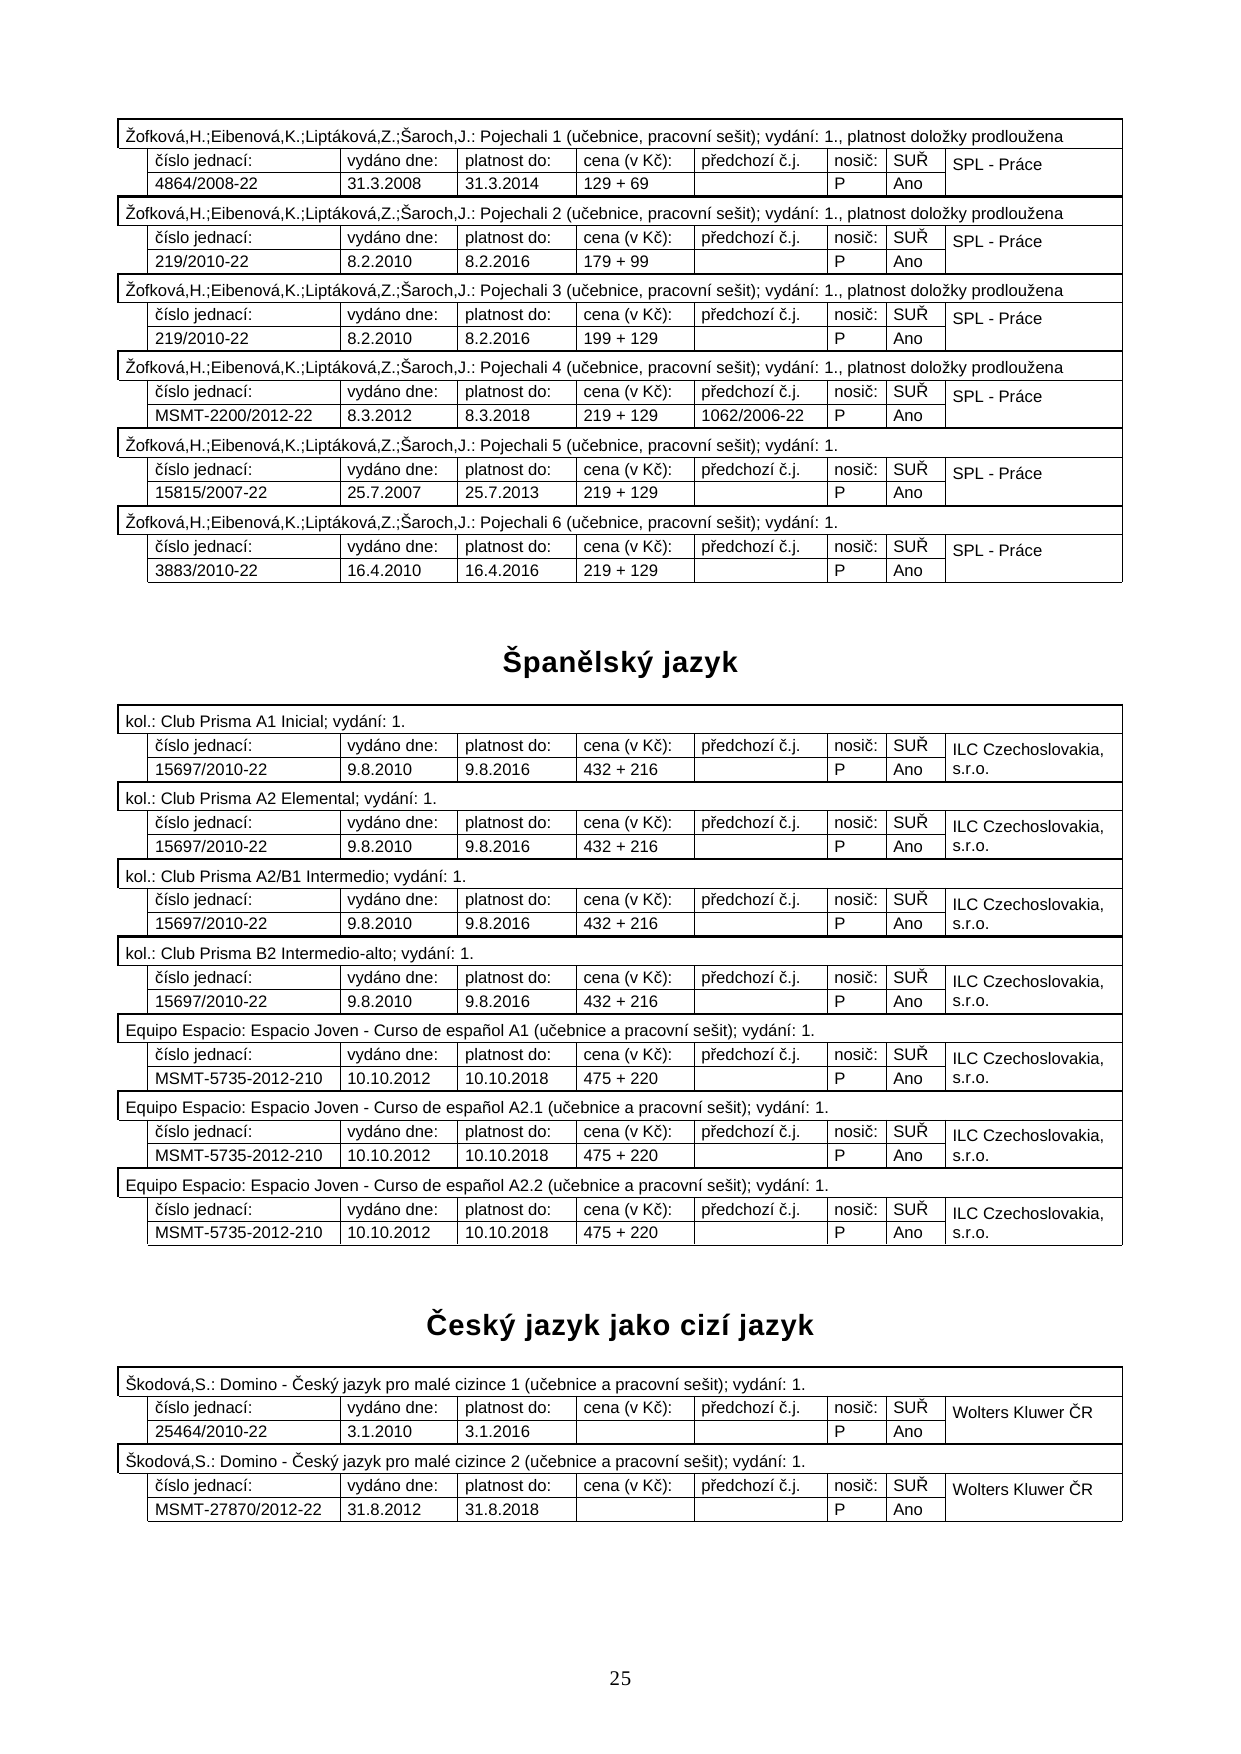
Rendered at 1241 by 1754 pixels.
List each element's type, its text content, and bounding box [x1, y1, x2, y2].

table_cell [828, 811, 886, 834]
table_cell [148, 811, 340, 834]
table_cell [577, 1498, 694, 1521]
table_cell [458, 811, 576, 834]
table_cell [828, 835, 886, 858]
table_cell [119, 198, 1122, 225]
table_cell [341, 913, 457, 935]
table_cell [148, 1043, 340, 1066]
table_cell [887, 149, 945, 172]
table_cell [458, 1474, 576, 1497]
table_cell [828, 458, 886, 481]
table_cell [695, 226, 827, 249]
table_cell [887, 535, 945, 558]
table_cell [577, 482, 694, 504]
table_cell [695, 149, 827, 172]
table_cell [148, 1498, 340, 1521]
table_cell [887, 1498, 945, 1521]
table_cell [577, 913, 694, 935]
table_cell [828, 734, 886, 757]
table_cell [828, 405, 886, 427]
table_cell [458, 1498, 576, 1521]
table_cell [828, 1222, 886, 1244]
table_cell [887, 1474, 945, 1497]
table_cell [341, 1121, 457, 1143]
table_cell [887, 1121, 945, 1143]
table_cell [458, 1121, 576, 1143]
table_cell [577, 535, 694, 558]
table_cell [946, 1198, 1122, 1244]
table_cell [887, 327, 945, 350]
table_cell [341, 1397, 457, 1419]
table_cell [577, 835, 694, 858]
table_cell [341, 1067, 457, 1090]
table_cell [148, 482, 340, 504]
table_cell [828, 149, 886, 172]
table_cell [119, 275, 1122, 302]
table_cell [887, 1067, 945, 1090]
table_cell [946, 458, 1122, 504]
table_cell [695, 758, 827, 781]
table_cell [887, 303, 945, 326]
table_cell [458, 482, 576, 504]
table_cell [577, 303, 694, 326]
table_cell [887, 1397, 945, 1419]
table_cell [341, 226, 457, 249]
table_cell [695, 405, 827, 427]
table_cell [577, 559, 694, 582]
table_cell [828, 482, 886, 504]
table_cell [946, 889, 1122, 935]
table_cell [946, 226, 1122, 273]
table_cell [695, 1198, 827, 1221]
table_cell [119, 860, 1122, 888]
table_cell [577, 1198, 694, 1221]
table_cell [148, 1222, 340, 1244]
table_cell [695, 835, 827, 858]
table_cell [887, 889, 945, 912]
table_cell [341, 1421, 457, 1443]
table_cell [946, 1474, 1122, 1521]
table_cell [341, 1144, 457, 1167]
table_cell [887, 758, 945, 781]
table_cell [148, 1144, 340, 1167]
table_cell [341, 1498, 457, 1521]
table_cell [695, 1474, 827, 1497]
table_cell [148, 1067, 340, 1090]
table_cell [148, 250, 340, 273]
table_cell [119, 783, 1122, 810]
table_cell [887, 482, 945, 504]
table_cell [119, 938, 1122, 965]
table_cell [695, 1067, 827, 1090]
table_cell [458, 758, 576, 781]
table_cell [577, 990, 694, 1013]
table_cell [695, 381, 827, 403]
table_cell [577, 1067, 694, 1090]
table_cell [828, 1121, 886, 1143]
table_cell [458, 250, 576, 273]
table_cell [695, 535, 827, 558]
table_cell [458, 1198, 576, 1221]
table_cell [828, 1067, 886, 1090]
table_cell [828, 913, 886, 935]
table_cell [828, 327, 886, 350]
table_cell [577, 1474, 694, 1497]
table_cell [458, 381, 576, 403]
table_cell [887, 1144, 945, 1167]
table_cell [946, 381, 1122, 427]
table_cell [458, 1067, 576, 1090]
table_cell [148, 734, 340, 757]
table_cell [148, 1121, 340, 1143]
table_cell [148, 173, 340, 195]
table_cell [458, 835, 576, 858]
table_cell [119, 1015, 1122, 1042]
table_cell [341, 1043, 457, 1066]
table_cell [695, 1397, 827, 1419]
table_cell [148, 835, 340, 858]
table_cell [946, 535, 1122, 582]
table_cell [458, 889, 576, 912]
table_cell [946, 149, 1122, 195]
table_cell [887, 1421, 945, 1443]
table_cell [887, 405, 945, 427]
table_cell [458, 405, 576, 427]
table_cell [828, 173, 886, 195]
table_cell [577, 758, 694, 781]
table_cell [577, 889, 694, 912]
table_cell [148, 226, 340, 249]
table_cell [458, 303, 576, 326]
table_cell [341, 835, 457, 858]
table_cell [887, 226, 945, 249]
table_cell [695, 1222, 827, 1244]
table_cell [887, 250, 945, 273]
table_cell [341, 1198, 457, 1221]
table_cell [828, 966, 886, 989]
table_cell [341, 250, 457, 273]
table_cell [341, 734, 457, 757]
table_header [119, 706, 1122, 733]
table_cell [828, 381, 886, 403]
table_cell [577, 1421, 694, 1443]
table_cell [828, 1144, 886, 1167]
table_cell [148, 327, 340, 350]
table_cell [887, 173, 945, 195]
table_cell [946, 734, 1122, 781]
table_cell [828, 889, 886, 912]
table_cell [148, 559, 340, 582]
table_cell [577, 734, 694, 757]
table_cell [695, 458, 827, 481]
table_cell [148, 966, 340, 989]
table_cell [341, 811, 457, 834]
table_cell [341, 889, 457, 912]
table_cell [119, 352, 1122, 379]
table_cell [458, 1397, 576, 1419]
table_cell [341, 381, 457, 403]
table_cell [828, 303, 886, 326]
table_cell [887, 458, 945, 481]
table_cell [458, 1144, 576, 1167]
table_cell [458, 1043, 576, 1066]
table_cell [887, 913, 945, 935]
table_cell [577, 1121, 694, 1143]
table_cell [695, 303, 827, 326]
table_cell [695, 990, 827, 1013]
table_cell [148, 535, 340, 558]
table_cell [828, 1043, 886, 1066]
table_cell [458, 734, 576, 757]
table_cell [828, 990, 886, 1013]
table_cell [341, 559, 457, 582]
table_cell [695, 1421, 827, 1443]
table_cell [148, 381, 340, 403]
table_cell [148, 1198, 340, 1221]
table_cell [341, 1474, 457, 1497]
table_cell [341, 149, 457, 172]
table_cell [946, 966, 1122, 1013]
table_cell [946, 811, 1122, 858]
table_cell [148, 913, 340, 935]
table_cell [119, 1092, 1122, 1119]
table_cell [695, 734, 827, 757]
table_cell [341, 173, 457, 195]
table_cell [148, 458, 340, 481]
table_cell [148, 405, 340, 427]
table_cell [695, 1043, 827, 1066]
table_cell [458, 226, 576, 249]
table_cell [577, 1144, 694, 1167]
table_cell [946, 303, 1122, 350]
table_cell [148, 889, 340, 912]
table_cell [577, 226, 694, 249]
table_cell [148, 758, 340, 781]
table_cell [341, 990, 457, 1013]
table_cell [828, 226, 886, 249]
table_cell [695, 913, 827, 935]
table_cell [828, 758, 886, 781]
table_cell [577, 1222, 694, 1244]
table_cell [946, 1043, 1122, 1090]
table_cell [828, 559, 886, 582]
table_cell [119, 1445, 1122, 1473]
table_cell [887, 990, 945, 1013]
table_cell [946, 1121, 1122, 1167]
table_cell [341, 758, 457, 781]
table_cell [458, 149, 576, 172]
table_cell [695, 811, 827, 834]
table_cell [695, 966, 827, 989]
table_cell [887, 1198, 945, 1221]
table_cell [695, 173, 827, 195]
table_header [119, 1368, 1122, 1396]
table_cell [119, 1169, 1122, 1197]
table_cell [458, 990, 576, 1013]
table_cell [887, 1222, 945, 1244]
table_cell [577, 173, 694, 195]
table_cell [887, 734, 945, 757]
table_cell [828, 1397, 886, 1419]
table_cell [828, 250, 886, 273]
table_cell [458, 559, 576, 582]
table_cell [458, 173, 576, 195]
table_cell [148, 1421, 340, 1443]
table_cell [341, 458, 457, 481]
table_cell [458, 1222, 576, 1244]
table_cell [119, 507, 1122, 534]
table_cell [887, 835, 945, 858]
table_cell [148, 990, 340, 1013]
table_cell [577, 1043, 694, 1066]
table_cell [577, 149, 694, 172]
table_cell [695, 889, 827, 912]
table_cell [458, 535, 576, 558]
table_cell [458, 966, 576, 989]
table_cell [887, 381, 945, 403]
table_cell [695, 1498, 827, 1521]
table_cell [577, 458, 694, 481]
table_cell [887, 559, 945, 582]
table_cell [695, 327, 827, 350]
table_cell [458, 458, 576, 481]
subtitle Španělský jazyk [118, 645, 1122, 678]
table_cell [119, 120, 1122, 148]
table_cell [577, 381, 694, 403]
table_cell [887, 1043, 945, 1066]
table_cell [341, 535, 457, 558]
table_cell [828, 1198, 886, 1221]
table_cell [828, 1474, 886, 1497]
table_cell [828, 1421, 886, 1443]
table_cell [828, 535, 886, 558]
subtitle Český jazyk jako cizí jazyk [118, 1307, 1122, 1341]
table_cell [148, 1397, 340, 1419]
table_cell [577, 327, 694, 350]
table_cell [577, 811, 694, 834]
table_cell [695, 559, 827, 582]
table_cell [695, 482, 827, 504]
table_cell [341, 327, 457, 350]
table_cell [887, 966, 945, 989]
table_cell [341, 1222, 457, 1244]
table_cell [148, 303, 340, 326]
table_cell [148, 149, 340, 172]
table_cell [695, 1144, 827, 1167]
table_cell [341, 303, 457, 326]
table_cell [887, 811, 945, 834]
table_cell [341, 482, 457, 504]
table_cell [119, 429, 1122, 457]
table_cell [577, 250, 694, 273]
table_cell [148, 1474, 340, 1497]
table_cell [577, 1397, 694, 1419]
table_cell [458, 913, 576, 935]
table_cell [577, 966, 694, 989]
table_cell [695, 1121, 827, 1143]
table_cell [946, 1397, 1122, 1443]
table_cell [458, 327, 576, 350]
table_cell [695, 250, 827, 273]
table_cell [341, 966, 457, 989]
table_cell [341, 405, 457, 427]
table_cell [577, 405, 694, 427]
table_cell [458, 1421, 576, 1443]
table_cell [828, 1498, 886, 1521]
